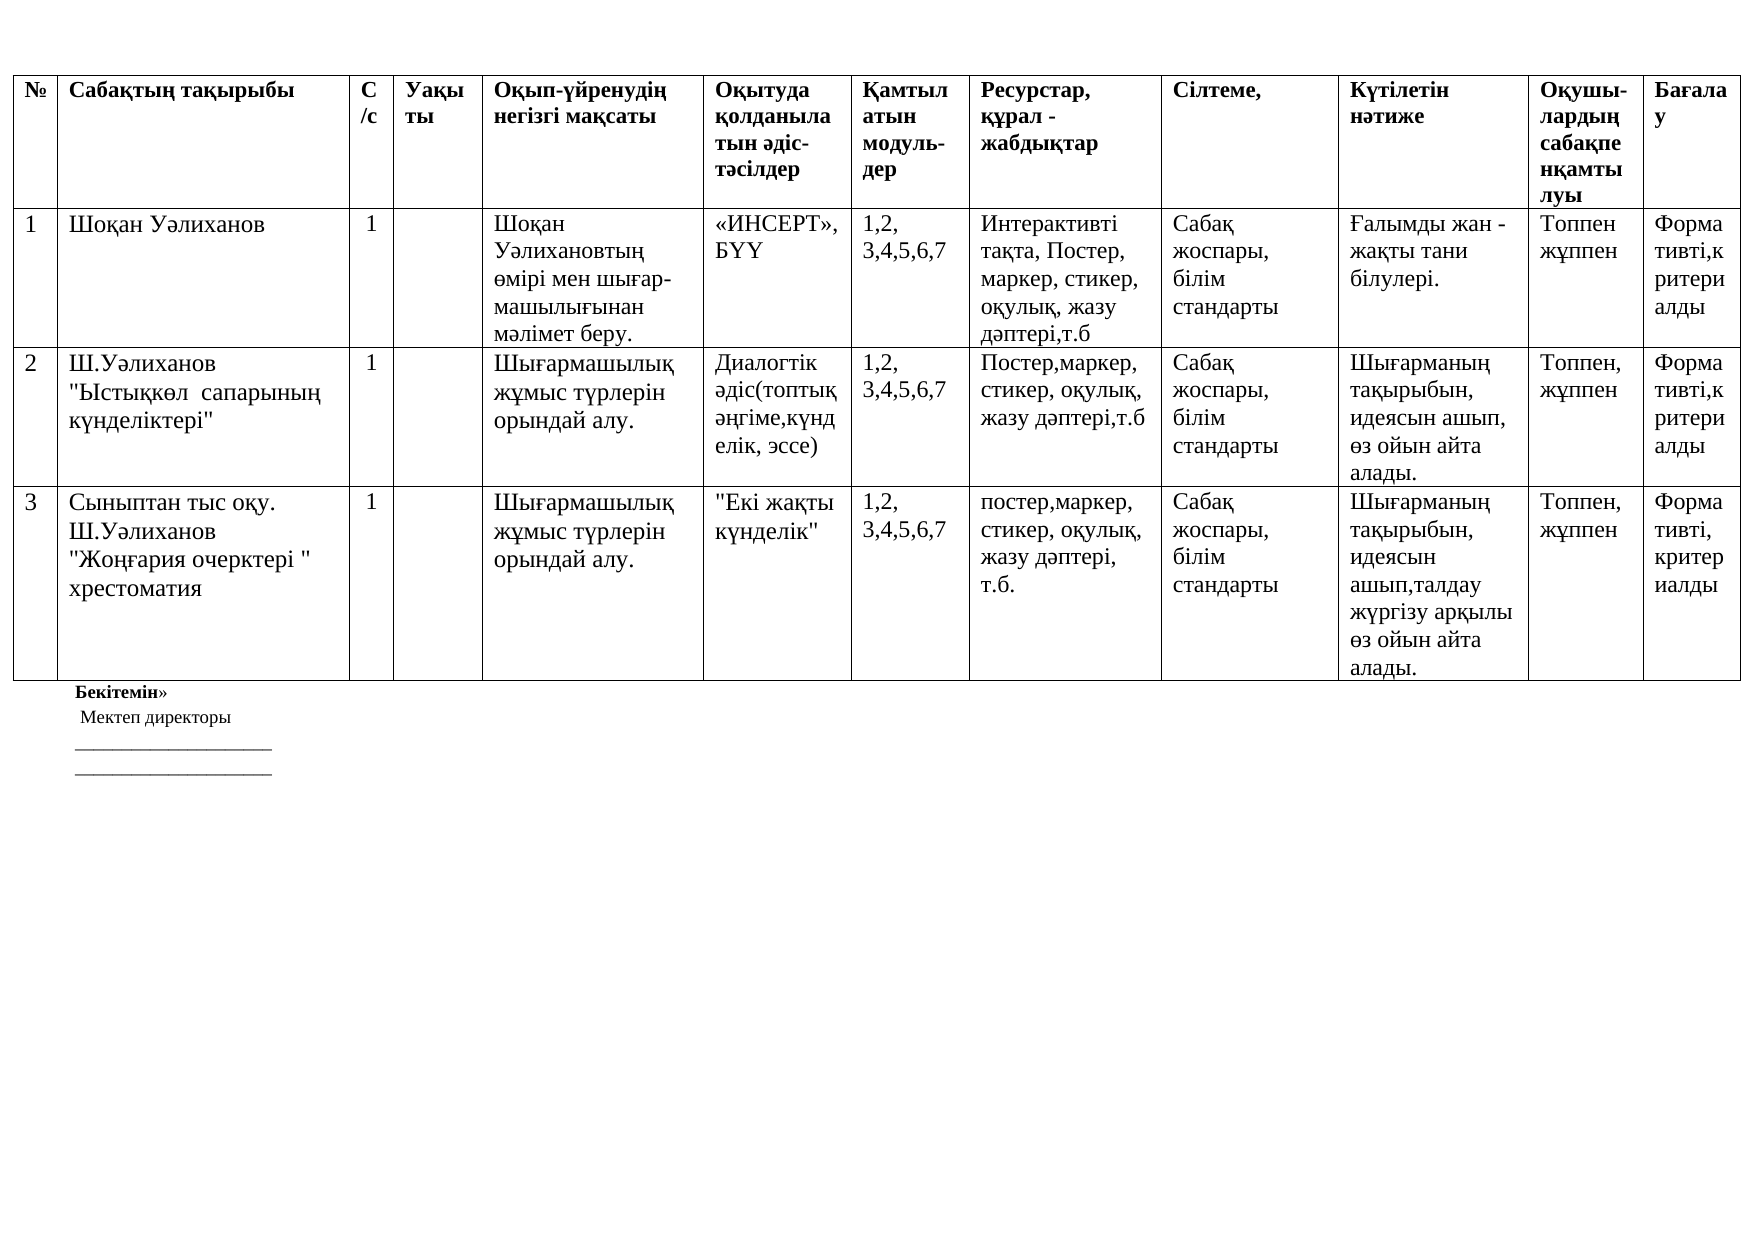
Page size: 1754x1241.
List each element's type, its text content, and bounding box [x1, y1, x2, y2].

table_cell Постер,маркер, стикер, оқулық, жазу дәптері,т.б [970, 348, 1161, 486]
table_header Оқып-үйренудің негізгі мақсаты [483, 76, 703, 208]
table_cell Топпенжұппен [1529, 209, 1643, 347]
table_cell 1,2, 3,4,5,6,7 [852, 348, 969, 486]
table_cell Сабақ жоспары, білім стандарты [1162, 348, 1338, 486]
table_header Уақыты [394, 76, 482, 208]
table_cell Шоқан Уәлиханов [58, 209, 349, 347]
table_cell Формативті, критериалды [1644, 487, 1740, 680]
table_header № [14, 76, 57, 208]
table_header Сілтеме, [1162, 76, 1338, 208]
table_cell 1 [350, 209, 393, 347]
table_header Бағалау [1644, 76, 1740, 208]
table_header Сабақтың тақырыбы [58, 76, 349, 208]
table_cell Топпен, жұппен [1529, 348, 1643, 486]
text Мектеп директоры [75, 706, 1717, 728]
table_header Ресурстар, құрал - жабдықтар [970, 76, 1161, 208]
table_cell [394, 209, 482, 347]
table_header Күтілетін нәтиже [1339, 76, 1528, 208]
table_header Қамтылатын модуль-дер [852, 76, 969, 208]
table_cell 1,2, 3,4,5,6,7 [852, 487, 969, 680]
text _____________________ [75, 731, 1717, 752]
table_cell [394, 487, 482, 680]
table_cell Ш.Уәлиханов "Ыстықкөл сапарының күнделіктері" [58, 348, 349, 486]
table_cell Шығарманың тақырыбын, идеясын ашып,талдау жүргізу арқылы өз ойын айта алады. [1339, 487, 1528, 680]
table_cell Шығарманың тақырыбын, идеясын ашып, өз ойын айта алады. [1339, 348, 1528, 486]
table_cell Диалогтік әдіс(топтық әңгіме,күнделік, эссе) [704, 348, 851, 486]
text _____________________ [75, 756, 1717, 777]
text Бекітемін» [75, 681, 1717, 703]
table_cell 2 [14, 348, 57, 486]
table_cell Сыныптан тыс оқу. Ш.Уәлиханов "Жоңғария очерктері " хрестоматия [58, 487, 349, 680]
table_cell [394, 348, 482, 486]
table_cell Ғалымды жан -жақты тани білулері. [1339, 209, 1528, 347]
table_cell 1 [350, 348, 393, 486]
table_cell Сабақ жоспары, білім стандарты [1162, 487, 1338, 680]
table_cell Интерактивті тақта, Постер, маркер, стикер, оқулық, жазу дәптері,т.б [970, 209, 1161, 347]
table_cell Формативті,критериалды [1644, 209, 1740, 347]
table_cell "Екі жақты күнделік" [704, 487, 851, 680]
table_cell постер,маркер, стикер, оқулық, жазу дәптері, т.б. [970, 487, 1161, 680]
table_cell Сабақ жоспары, білім стандарты [1162, 209, 1338, 347]
table_cell Шығармашылық жұмыс түрлерін орындай алу. [483, 487, 703, 680]
table_header Оқушы-лардың сабақпенқамты- луы [1529, 76, 1643, 208]
table_cell Формативті,критериалды [1644, 348, 1740, 486]
table_cell Топпен, жұппен [1529, 487, 1643, 680]
table_header С/с [350, 76, 393, 208]
table_cell 1 [350, 487, 393, 680]
table_cell 1 [14, 209, 57, 347]
table_cell 3 [14, 487, 57, 680]
table_header Оқытуда қолданылатын әдіс-тәсілдер [704, 76, 851, 208]
table_cell 1,2, 3,4,5,6,7 [852, 209, 969, 347]
table_cell «ИНСЕРТ», БҮҮ [704, 209, 851, 347]
table_cell Шығармашылық жұмыс түрлерін орындай алу. [483, 348, 703, 486]
table_cell Шоқан Уәлихановтың өмірі мен шығар-машылығынан мәлімет беру. [483, 209, 703, 347]
